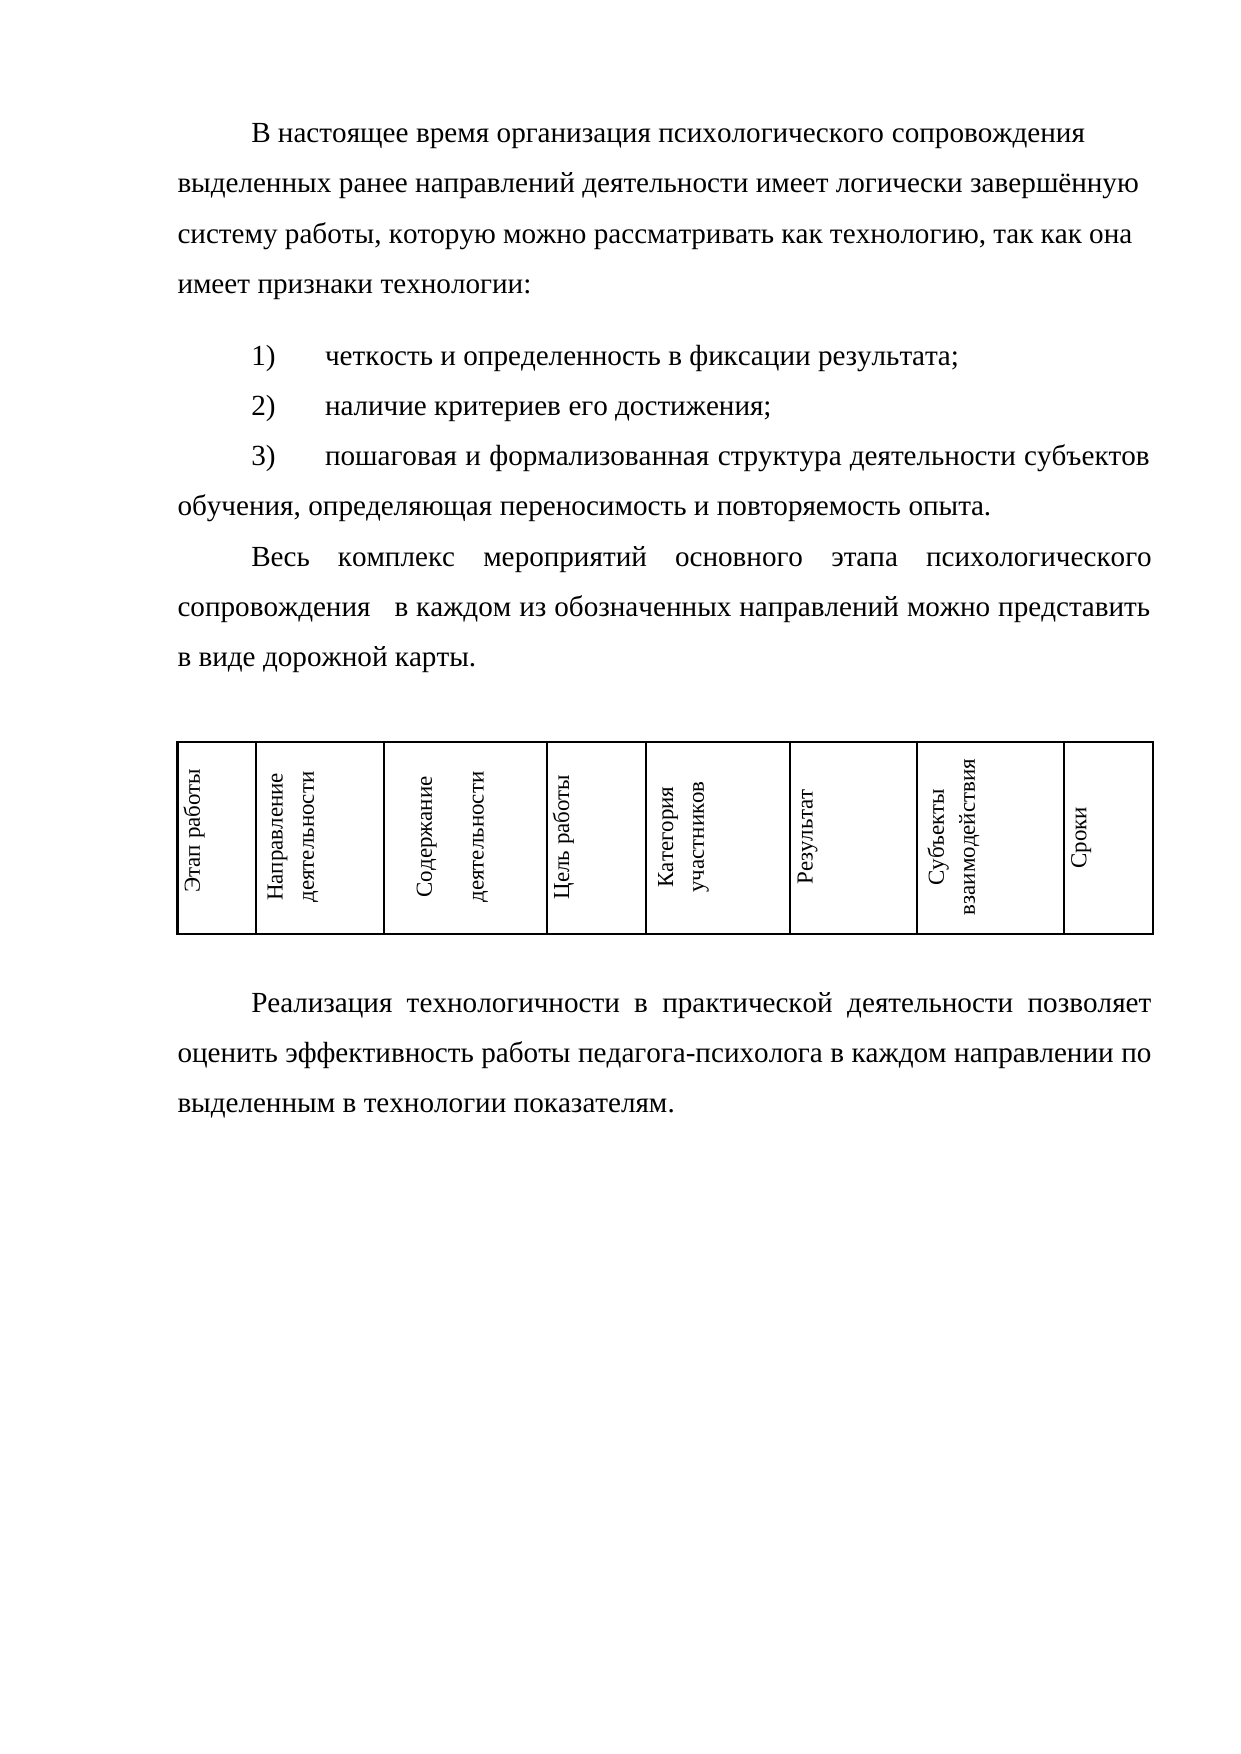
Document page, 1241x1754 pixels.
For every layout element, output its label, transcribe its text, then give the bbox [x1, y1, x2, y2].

text Реализация технологичности в практической деятельности позволяет оценить эффективность работы педагога-психолога в каждом направлении по выделенным в технологии показателям. [177, 985, 1152, 1119]
text В настоящее время организация психологического сопровождения выделенных ранее направлений деятельности имеет логически завершённую систему работы, которую можно рассматривать как технологию, так как она имеет признаки технологии: [177, 115, 1201, 300]
table_header Направление деятельности [257, 743, 383, 933]
table_header Результат [791, 743, 916, 933]
table_header Содержание деятельности [385, 743, 546, 933]
text Весь комплекс мероприятий основного этапа психологического сопровождения в каждом из обозначенных направлений можно представить в виде дорожной карты. [177, 539, 1152, 673]
list наличие критериев его достижения; [251, 388, 1201, 421]
table_header Категория участников [647, 743, 789, 933]
table_header Субъекты взаимодействия [918, 743, 1063, 933]
table_header Цель работы [548, 743, 645, 933]
table_header Этап работы [179, 743, 255, 933]
table_header Сроки [1065, 743, 1152, 933]
list пошаговая и формализованная структура деятельности субъектов обучения, определяющая переносимость и повторяемость опыта. [177, 438, 1152, 522]
list четкость и определенность в фиксации результата; [251, 338, 1201, 371]
